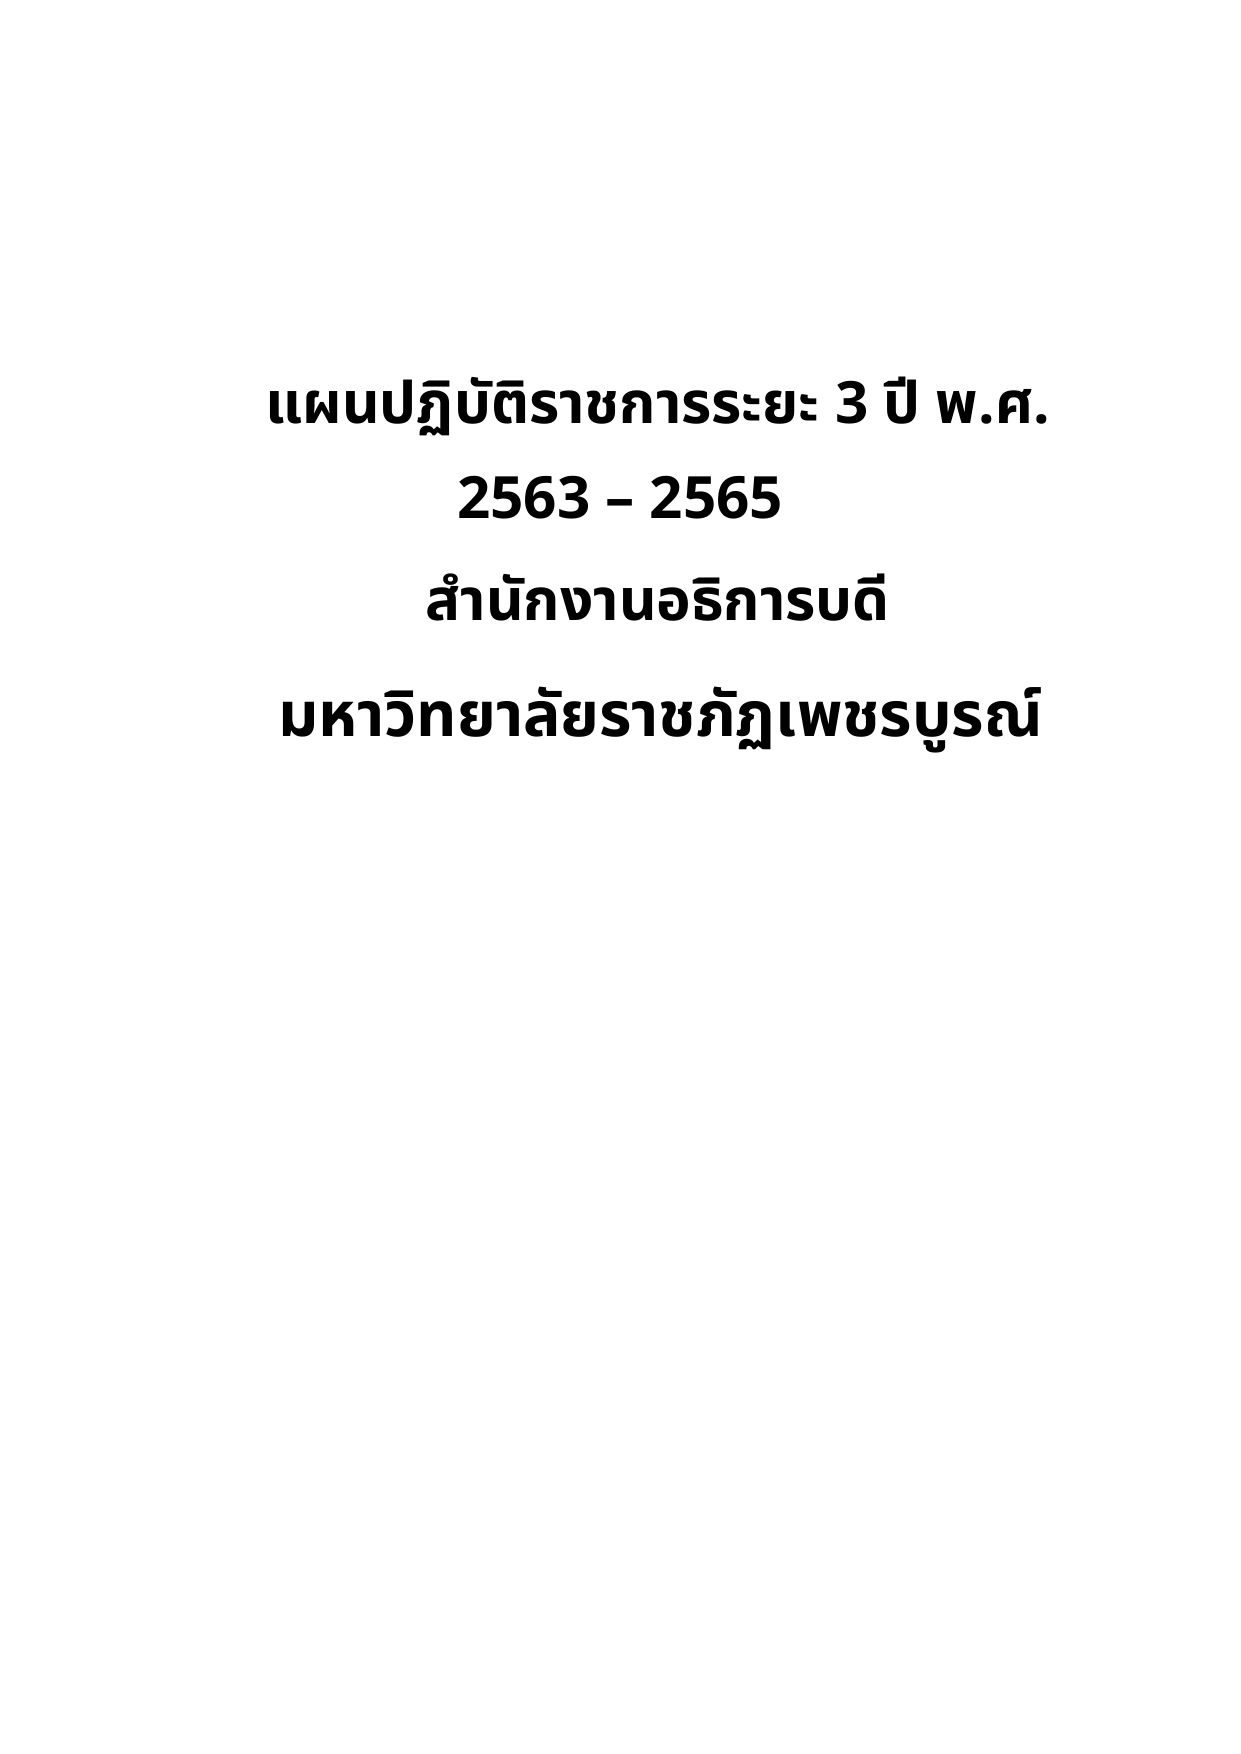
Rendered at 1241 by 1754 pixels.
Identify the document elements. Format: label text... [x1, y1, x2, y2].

text มหาวิทยาลัยราชภัฏเพชรบูรณ์ [150, 670, 1090, 765]
text สำนักงานอธิการบดี [150, 558, 1090, 647]
text แผนปฏิบัติราชการระยะ 3 ปี พ.ศ. 2563 – 2565 [150, 361, 1090, 536]
